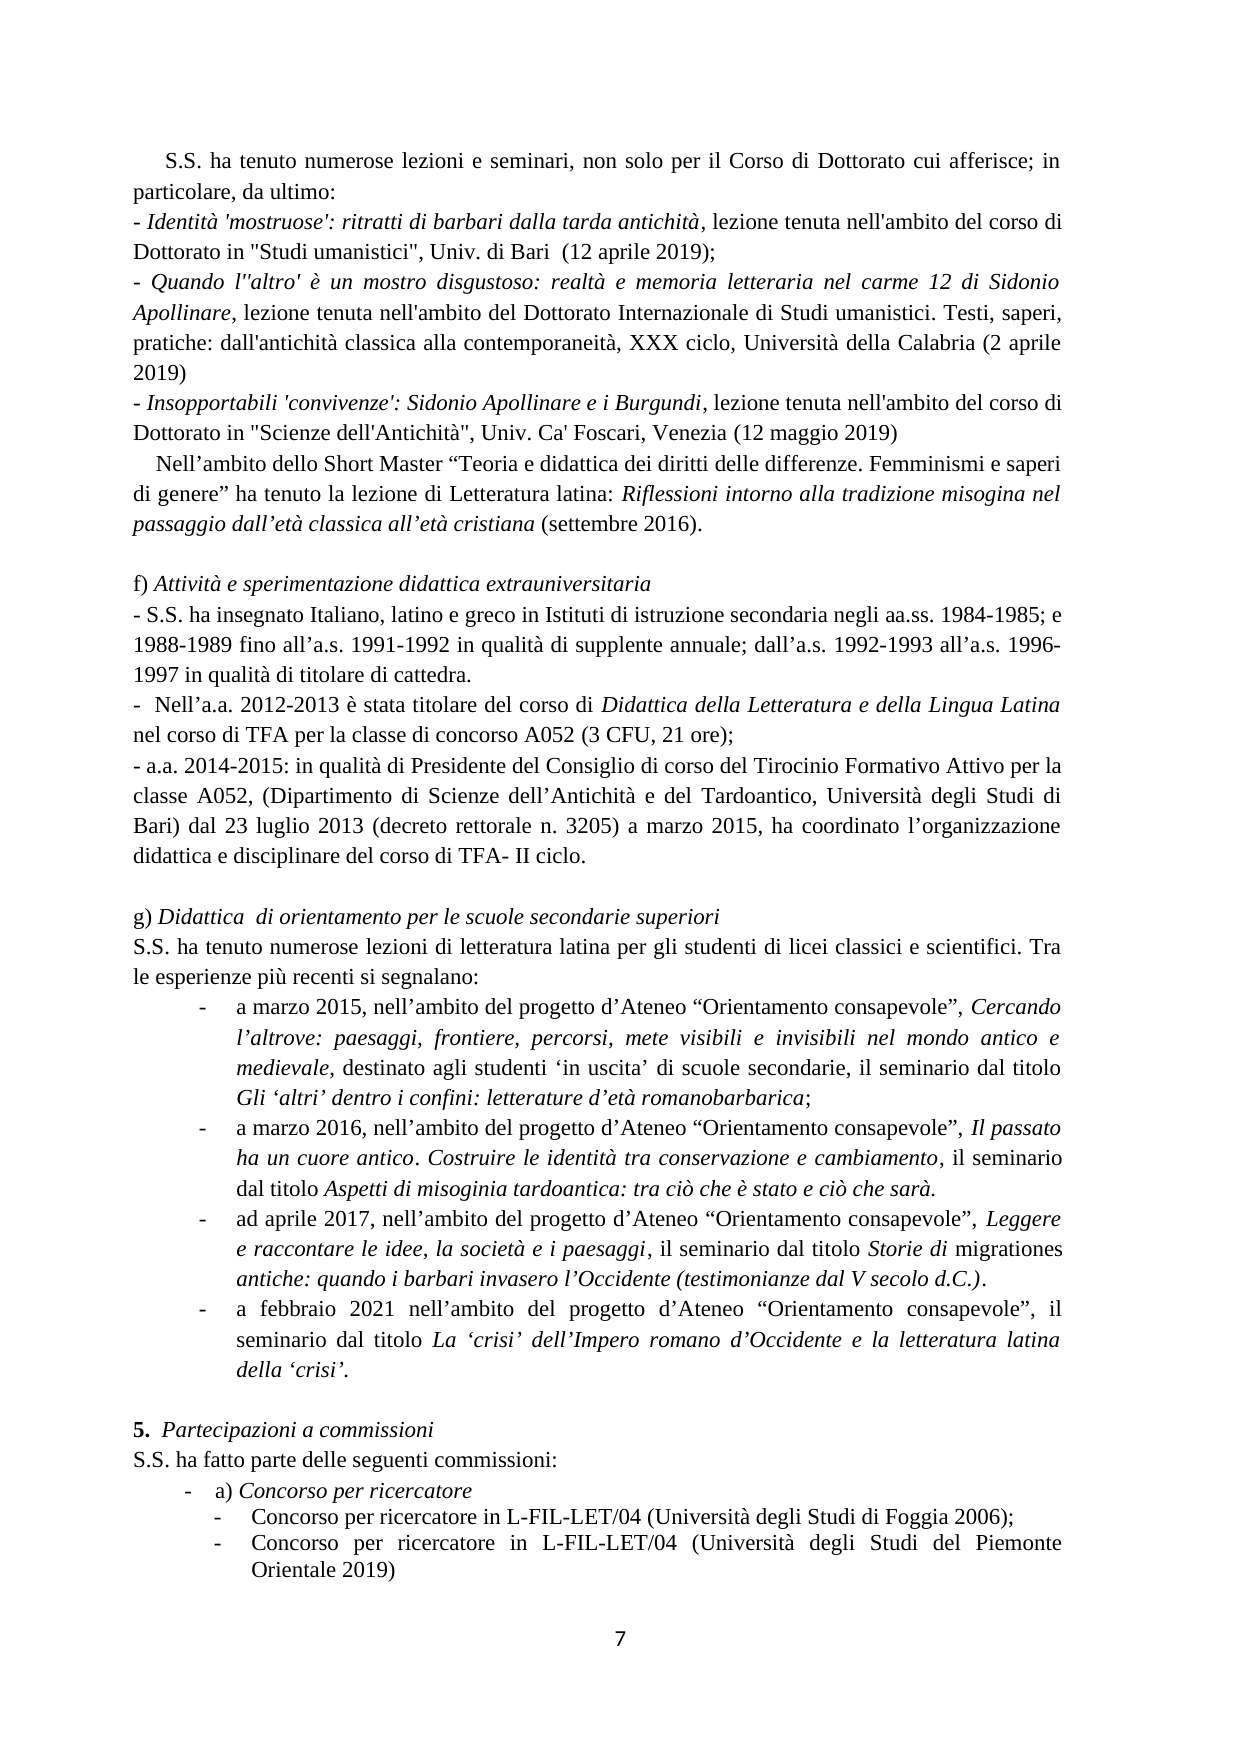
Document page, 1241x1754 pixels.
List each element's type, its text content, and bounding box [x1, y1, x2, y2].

text - Nell’a.a. 2012-2013 è stata titolare del corso di Didattica della Letteratura e della Lingua Latina nel corso di TFA per la classe di concorso A052 (3 CFU, 21 ore); [133, 691, 1063, 748]
text - Insopportabili 'convivenze': Sidonio Apollinare e i Burgundi, lezione tenuta nell'ambito del corso di Dottorato in "Scienze dell'Antichità", Univ. Ca' Foscari, Venezia (12 maggio 2019) [133, 389, 1063, 446]
list a) Concorso per ricercatore [184, 1477, 1063, 1503]
text 5. Partecipazioni a commissioni [133, 1416, 1063, 1443]
list Concorso per ricercatore in L-FIL-LET/04 (Università degli Studi di Foggia 2006); [213, 1503, 1063, 1529]
list Concorso per ricercatore in L-FIL-LET/04 (Università degli Studi del Piemonte Orientale 2019) [213, 1529, 1063, 1582]
text g) Didattica di orientamento per le scuole secondarie superiori [133, 903, 1063, 929]
text - Quando l''altro' è un mostro disgustoso: realtà e memoria letteraria nel carme 12 di Sidonio Apollinare, lezione tenuta nell'ambito del Dottorato Internazionale di Studi umanistici. Testi, saperi, pratiche: dall'antichità classica alla contemporaneità, XXX ciclo, Università della Calabria (2 aprile 2019) [133, 268, 1063, 385]
text S.S. ha tenuto numerose lezioni di letteratura latina per gli studenti di licei classici e scientifici. Tra le esperienze più recenti si segnalano: [133, 933, 1063, 989]
list ad aprile 2017, nell’ambito del progetto d’Ateneo “Orientamento consapevole”, Leggere e raccontare le idee, la società e i paesaggi, il seminario dal titolo Storie di migrationes antiche: quando i barbari invasero l’Occidente (testimonianze dal V secolo d.C.). [199, 1205, 1063, 1292]
text - S.S. ha insegnato Italiano, latino e greco in Istituti di istruzione secondaria negli aa.ss. 1984-1985; e 1988-1989 fino all’a.s. 1991-1992 in qualità di supplente annuale; dall’a.s. 1992-1993 all’a.s. 1996-1997 in qualità di titolare di cattedra. [133, 601, 1063, 687]
list a marzo 2015, nell’ambito del progetto d’Ateneo “Orientamento consapevole”, Cercando l’altrove: paesaggi, frontiere, percorsi, mete visibili e invisibili nel mondo antico e medievale, destinato agli studenti ‘in uscita’ di scuole secondarie, il seminario dal titolo Gli ‘altri’ dentro i confini: letterature d’età romanobarbarica; [199, 993, 1063, 1110]
text S.S. ha tenuto numerose lezioni e seminari, non solo per il Corso di Dottorato cui afferisce; in particolare, da ultimo: [133, 148, 1063, 204]
text - Identità 'mostruose': ritratti di barbari dalla tarda antichità, lezione tenuta nell'ambito del corso di Dottorato in "Studi umanistici", Univ. di Bari (12 aprile 2019); [133, 208, 1063, 264]
list a marzo 2016, nell’ambito del progetto d’Ateneo “Orientamento consapevole”, Il passato ha un cuore antico. Costruire le identità tra conservazione e cambiamento, il seminario dal titolo Aspetti di misoginia tardoantica: tra ciò che è stato e ciò che sarà. [199, 1114, 1063, 1201]
text S.S. ha fatto parte delle seguenti commissioni: [133, 1447, 1063, 1473]
list a febbraio 2021 nell’ambito del progetto d’Ateneo “Orientamento consapevole”, il seminario dal titolo La ‘crisi’ dell’Impero romano d’Occidente e la letteratura latina della ‘crisi’. [199, 1296, 1063, 1382]
text - a.a. 2014-2015: in qualità di Presidente del Consiglio di corso del Tirocinio Formativo Attivo per la classe A052, (Dipartimento di Scienze dell’Antichità e del Tardoantico, Università degli Studi di Bari) dal 23 luglio 2013 (decreto rettorale n. 3205) a marzo 2015, ha coordinato l’organizzazione didattica e disciplinare del corso di TFA- II ciclo. [133, 752, 1063, 869]
text Nell’ambito dello Short Master “Teoria e didattica dei diritti delle differenze. Femminismi e saperi di genere” ha tenuto la lezione di Letteratura latina: Riflessioni intorno alla tradizione misogina nel passaggio dall’età classica all’età cristiana (settembre 2016). [133, 450, 1063, 536]
text f) Attività e sperimentazione didattica extrauniversitaria [133, 571, 1063, 597]
